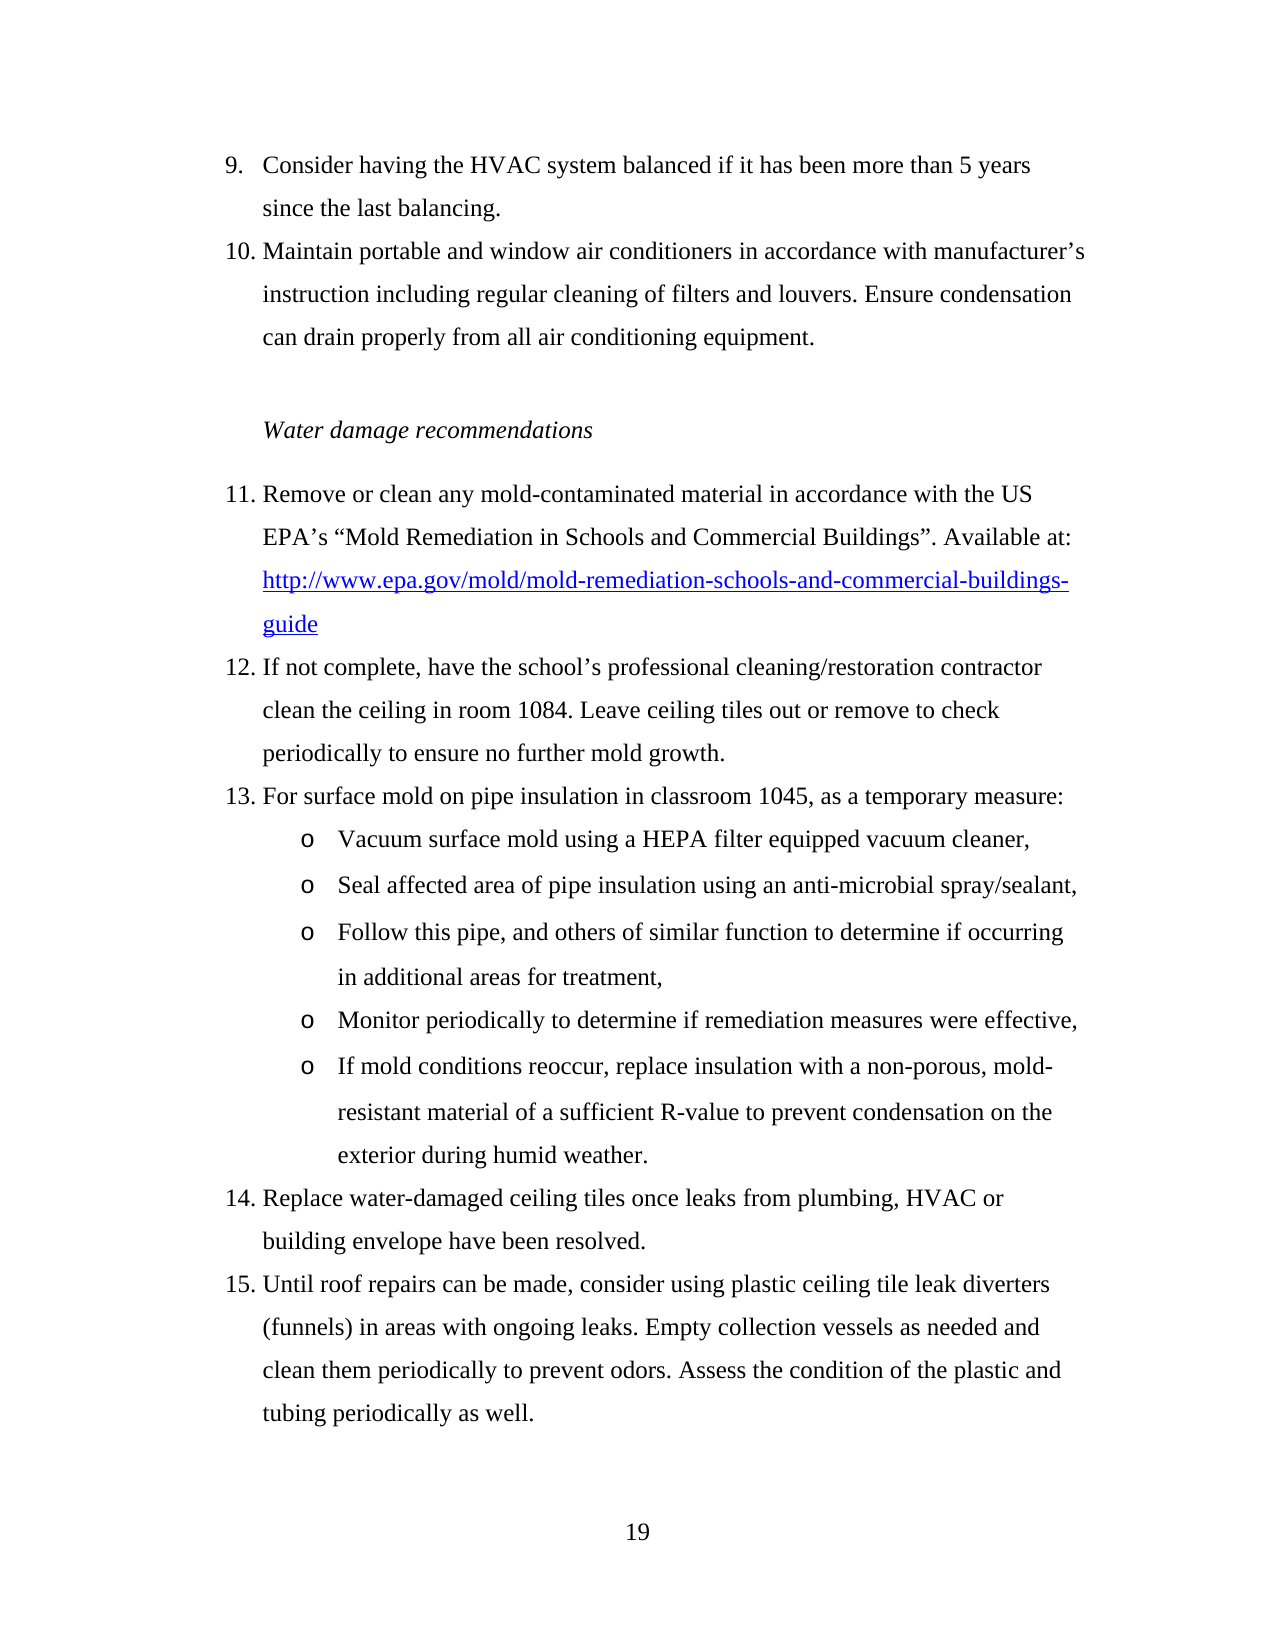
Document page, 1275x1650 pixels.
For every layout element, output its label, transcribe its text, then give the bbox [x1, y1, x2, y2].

text Consider having the HVAC system balanced if it has been more than 5 years since the last balancing. [225, 150, 1087, 222]
subtitle Water damage recommendations [187, 416, 1087, 444]
text Replace water-damaged ceiling tiles once leaks from plumbing, HVAC or building envelope have been resolved. [225, 1183, 1087, 1255]
text For surface mold on pipe insulation in classroom 1045, as a temporary measure: [225, 781, 1087, 810]
list Monitor periodically to determine if remediation measures were effective, [300, 1005, 1087, 1036]
list Vacuum surface mold using a HEPA filter equipped vacuum cleaner, [300, 824, 1087, 855]
list Follow this pipe, and others of similar function to determine if occurring in additional areas for treatment, [300, 917, 1087, 991]
text Maintain portable and window air conditioners in accordance with manufacturer’s instruction including regular cleaning of filters and louvers. Ensure condensation can drain properly from all air conditioning equipment. [225, 236, 1087, 351]
list If mold conditions reoccur, replace insulation with a non-porous, mold-resistant material of a sufficient R-value to prevent condensation on the exterior during humid weather. [300, 1051, 1087, 1168]
list Seal affected area of pipe insulation using an anti-microbial spray/sealant, [300, 871, 1087, 901]
text Until roof repairs can be made, consider using plastic ceiling tile leak diverters (funnels) in areas with ongoing leaks. Empty collection vessels as needed and clean them periodically to prevent odors. Assess the condition of the plastic and tubing periodically as well. [225, 1269, 1087, 1427]
text Remove or clean any mold-contaminated material in accordance with the US EPA’s “Mold Remediation in Schools and Commercial Buildings”. Available at: http://www.epa.gov/mold/mold-remediation-schools-and-commercial-buildings-guide [225, 479, 1087, 637]
text If not complete, have the school’s professional cleaning/restoration contractor clean the ceiling in room 1084. Leave ceiling tiles out or remove to check periodically to ensure no further mold growth. [225, 652, 1087, 767]
